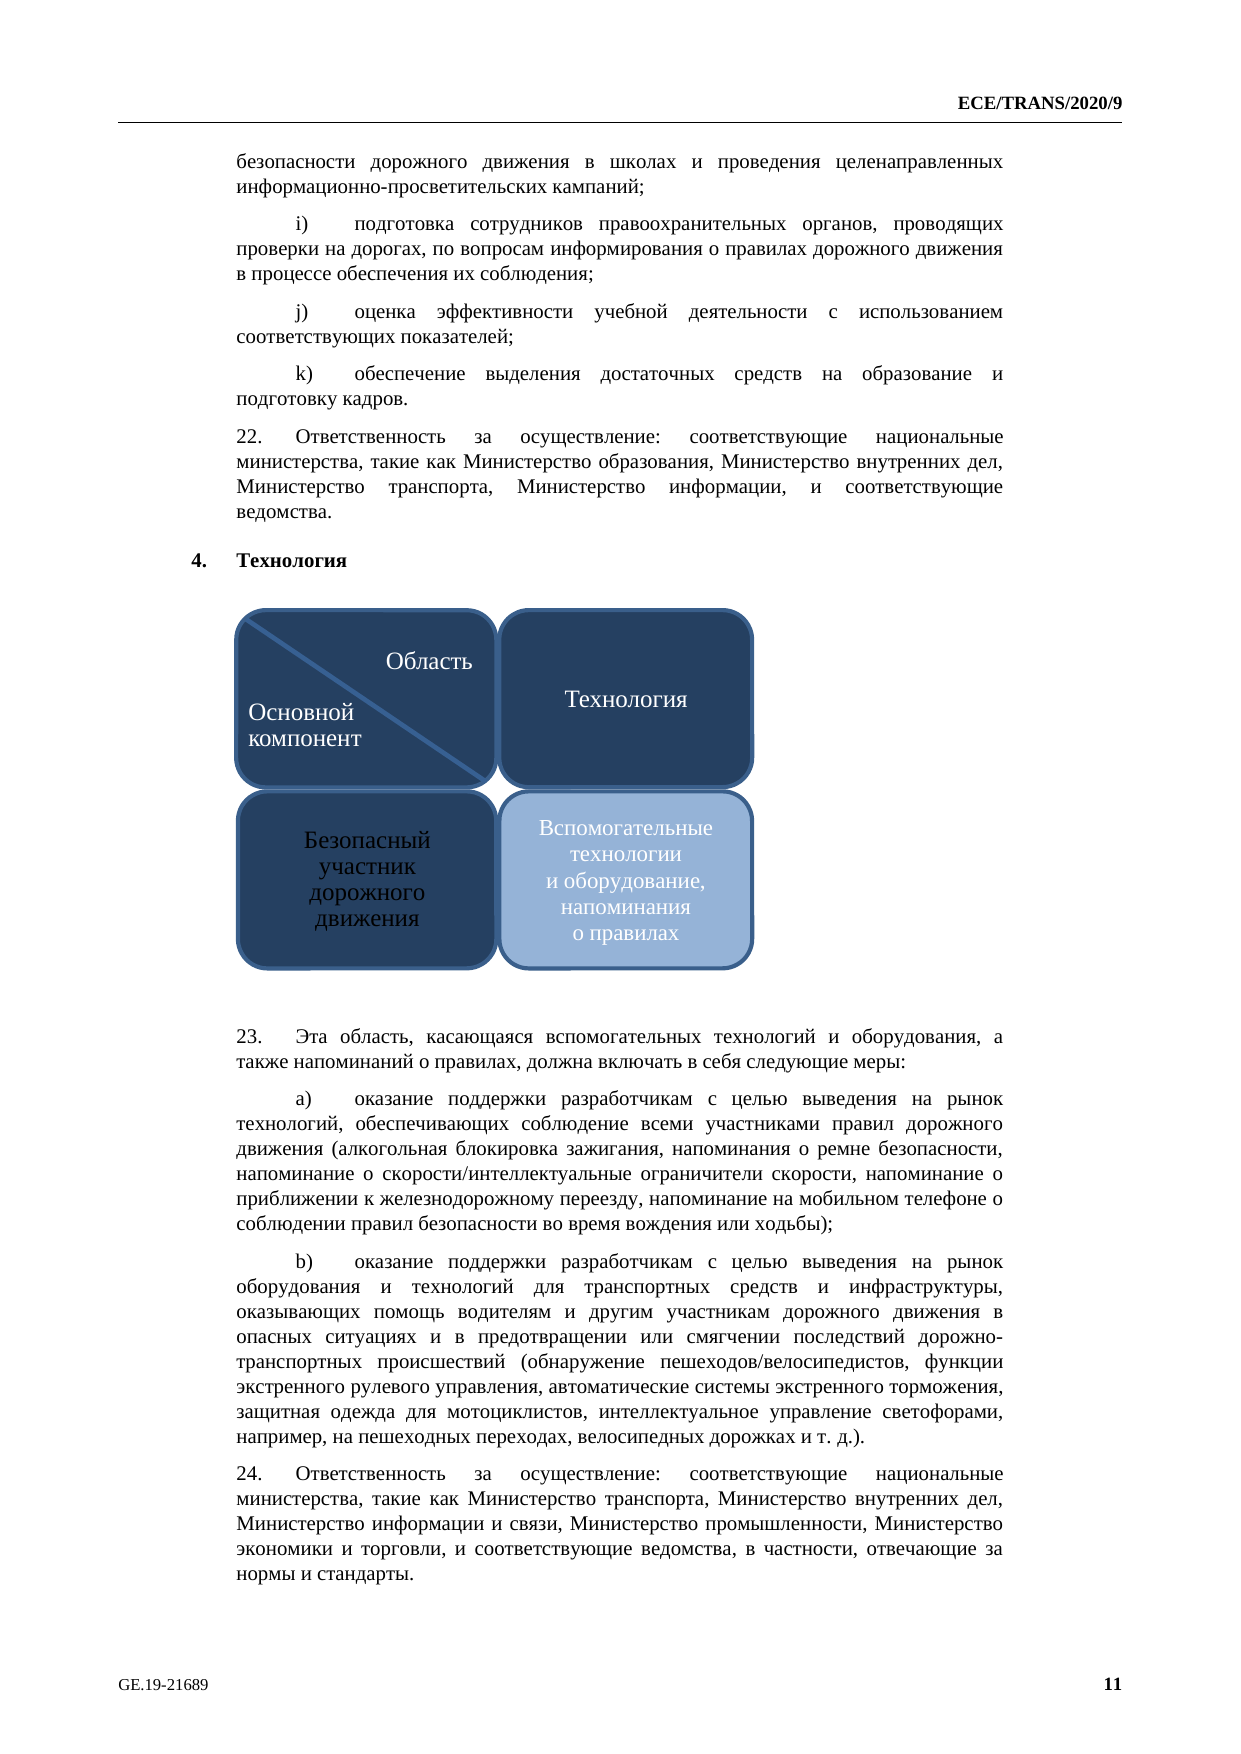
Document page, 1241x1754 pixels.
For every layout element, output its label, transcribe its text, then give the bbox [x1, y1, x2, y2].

text а) оказание поддержки разработчикам с целью выведения на рынок технологий, обеспечивающих соблюдение всеми участниками правил дорожного движения (алкогольная блокировка зажигания, напоминания о ремне безопасности, напоминание о скорости/интеллектуальные ограничители скорости, напоминание о приближении к железнодорожному переезду, напоминание на мобильном телефоне о соблюдении правил безопасности во время вождения или ходьбы); [236, 1085, 1004, 1235]
text 4. Технология [118, 548, 1004, 573]
text j) оценка эффективности учебной деятельности с использованием соответствующих показателей; [236, 298, 1004, 348]
text 23. Эта область, касающаяся вспомогательных технологий и оборудования, а также напоминаний о правилах, должна включать в себя следующие меры: [236, 1023, 1004, 1073]
text 24. Ответственность за осуществление: соответствующие национальные министерства, такие как Министерство транспорта, Министерство внутренних дел, Министерство информации и связи, Министерство промышленности, Министерство экономики и торговли, и соответствующие ведомства, в частности, отвечающие за нормы и стандарты. [236, 1460, 1004, 1585]
text k) обеспечение выделения достаточных средств на образование и подготовку кадров. [236, 360, 1004, 410]
text i) подготовка сотрудников правоохранительных органов, проводящих проверки на дорогах, по вопросам информирования о правилах дорожного движения в процессе обеспечения их соблюдения; [236, 210, 1004, 285]
text 22. Ответственность за осуществление: соответствующие национальные министерства, такие как Министерство образования, Министерство внутренних дел, Министерство транспорта, Министерство информации, и соответствующие ведомства. [236, 423, 1004, 523]
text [236, 148, 1004, 198]
text b) оказание поддержки разработчикам с целью выведения на рынок оборудования и технологий для транспортных средств и инфраструктуры, оказывающих помощь водителям и другим участникам дорожного движения в опасных ситуациях и в предотвращении или смягчении последствий дорожно-транспортных происшествий (обнаружение пешеходов/велосипедистов, функции экстренного рулевого управления, автоматические системы экстренного торможения, защитная одежда для мотоциклистов, интеллектуальное управление светофорами, например, на пешеходных переходах, велосипедных дорожках и т. д.). [236, 1248, 1004, 1448]
